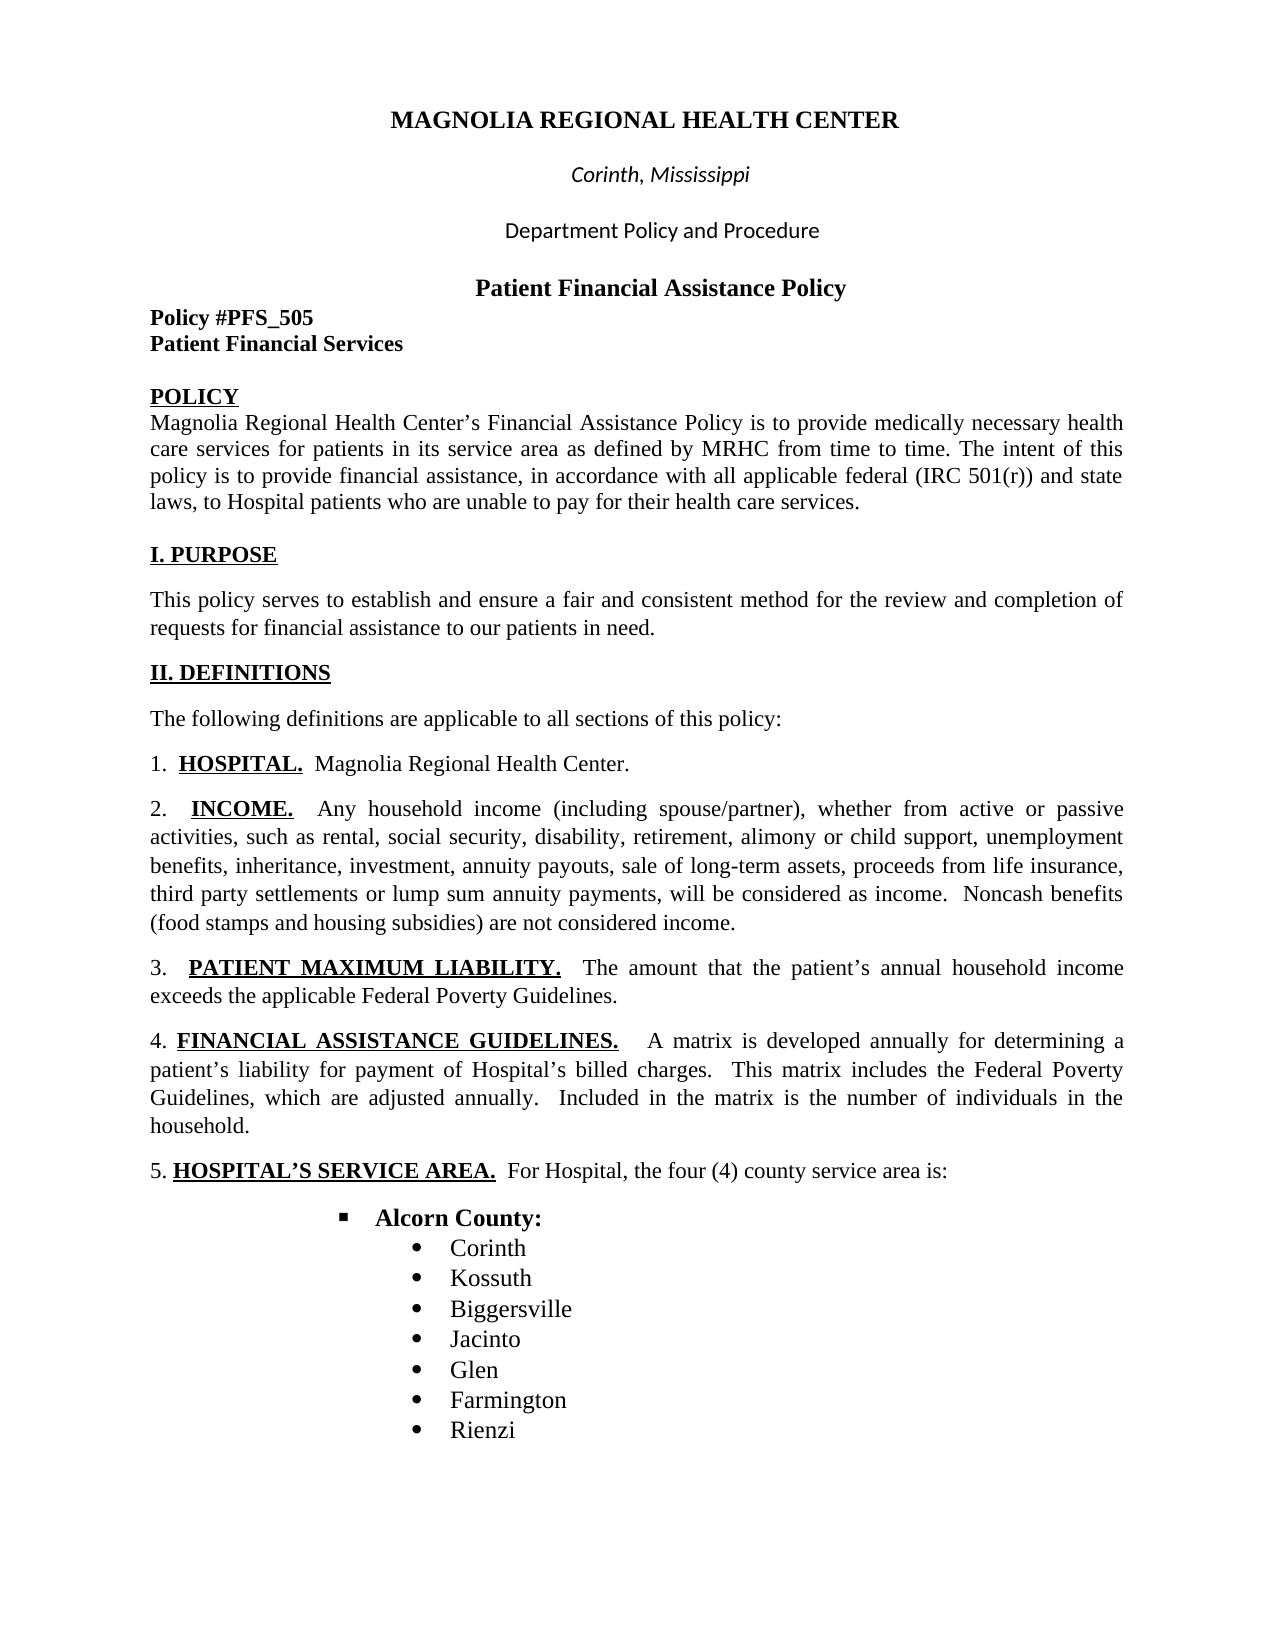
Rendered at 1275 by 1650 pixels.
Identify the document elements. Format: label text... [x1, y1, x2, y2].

text Corinth, Mississippi [198, 161, 1125, 188]
list Rienzi [412, 1416, 1125, 1444]
list Glen [412, 1355, 1125, 1383]
list Corinth [412, 1233, 1125, 1262]
text Magnolia Regional Health Center’s Financial Assistance Policy is to provide medically necessary health care services for patients in its service area as defined by MRHC from time to time. The intent of this policy is to provide financial assistance, in accordance with all applicable federal (IRC 501(r)) and state laws, to Hospital patients who are unable to pay for their health care services. [150, 409, 1125, 514]
text 3. PATIENT MAXIMUM LIABILITY. The amount that the patient’s annual household income exceeds the applicable Federal Poverty Guidelines. [150, 954, 1125, 1008]
text 1. HOSPITAL. Magnolia Regional Health Center. [150, 750, 1125, 776]
text 2. INCOME. Any household income (including spouse/partner), whether from active or passive activities, such as rental, social security, disability, retirement, alimony or child support, unemployment benefits, inheritance, investment, annuity payouts, sale of long-term assets, proceeds from life insurance, third party settlements or lump sum annuity payments, will be considered as income. Noncash benefits (food stamps and housing subsidies) are not considered income. [150, 795, 1125, 935]
list Farmington [412, 1385, 1125, 1414]
text Patient Financial Services [150, 330, 1125, 356]
text This policy serves to establish and ensure a fair and consistent method for the review and completion of requests for financial assistance to our patients in need. [150, 586, 1125, 641]
text I. PURPOSE [150, 541, 1125, 567]
text POLICY [150, 383, 1125, 409]
text Department Policy and Procedure [200, 216, 1125, 244]
list Biggersville [412, 1294, 1125, 1323]
text 4. FINANCIAL ASSISTANCE GUIDELINES. A matrix is developed annually for determining a patient’s liability for payment of Hospital’s billed charges. This matrix includes the Federal Poverty Guidelines, which are adjusted annually. Included in the matrix is the number of individuals in the household. [150, 1027, 1125, 1139]
list Alcorn County: [337, 1203, 1125, 1231]
text MAGNOLIA REGIONAL HEALTH CENTER [164, 105, 1125, 134]
text The following definitions are applicable to all sections of this policy: [150, 704, 1125, 731]
text Patient Financial Assistance Policy [197, 273, 1125, 301]
text Policy #PFS_505 [150, 304, 1125, 330]
list Jacinto [412, 1324, 1125, 1353]
list Kossuth [412, 1263, 1125, 1292]
text II. DEFINITIONS [150, 659, 1125, 686]
text 5. HOSPITAL’S SERVICE AREA. For Hospital, the four (4) county service area is: [150, 1158, 1125, 1184]
